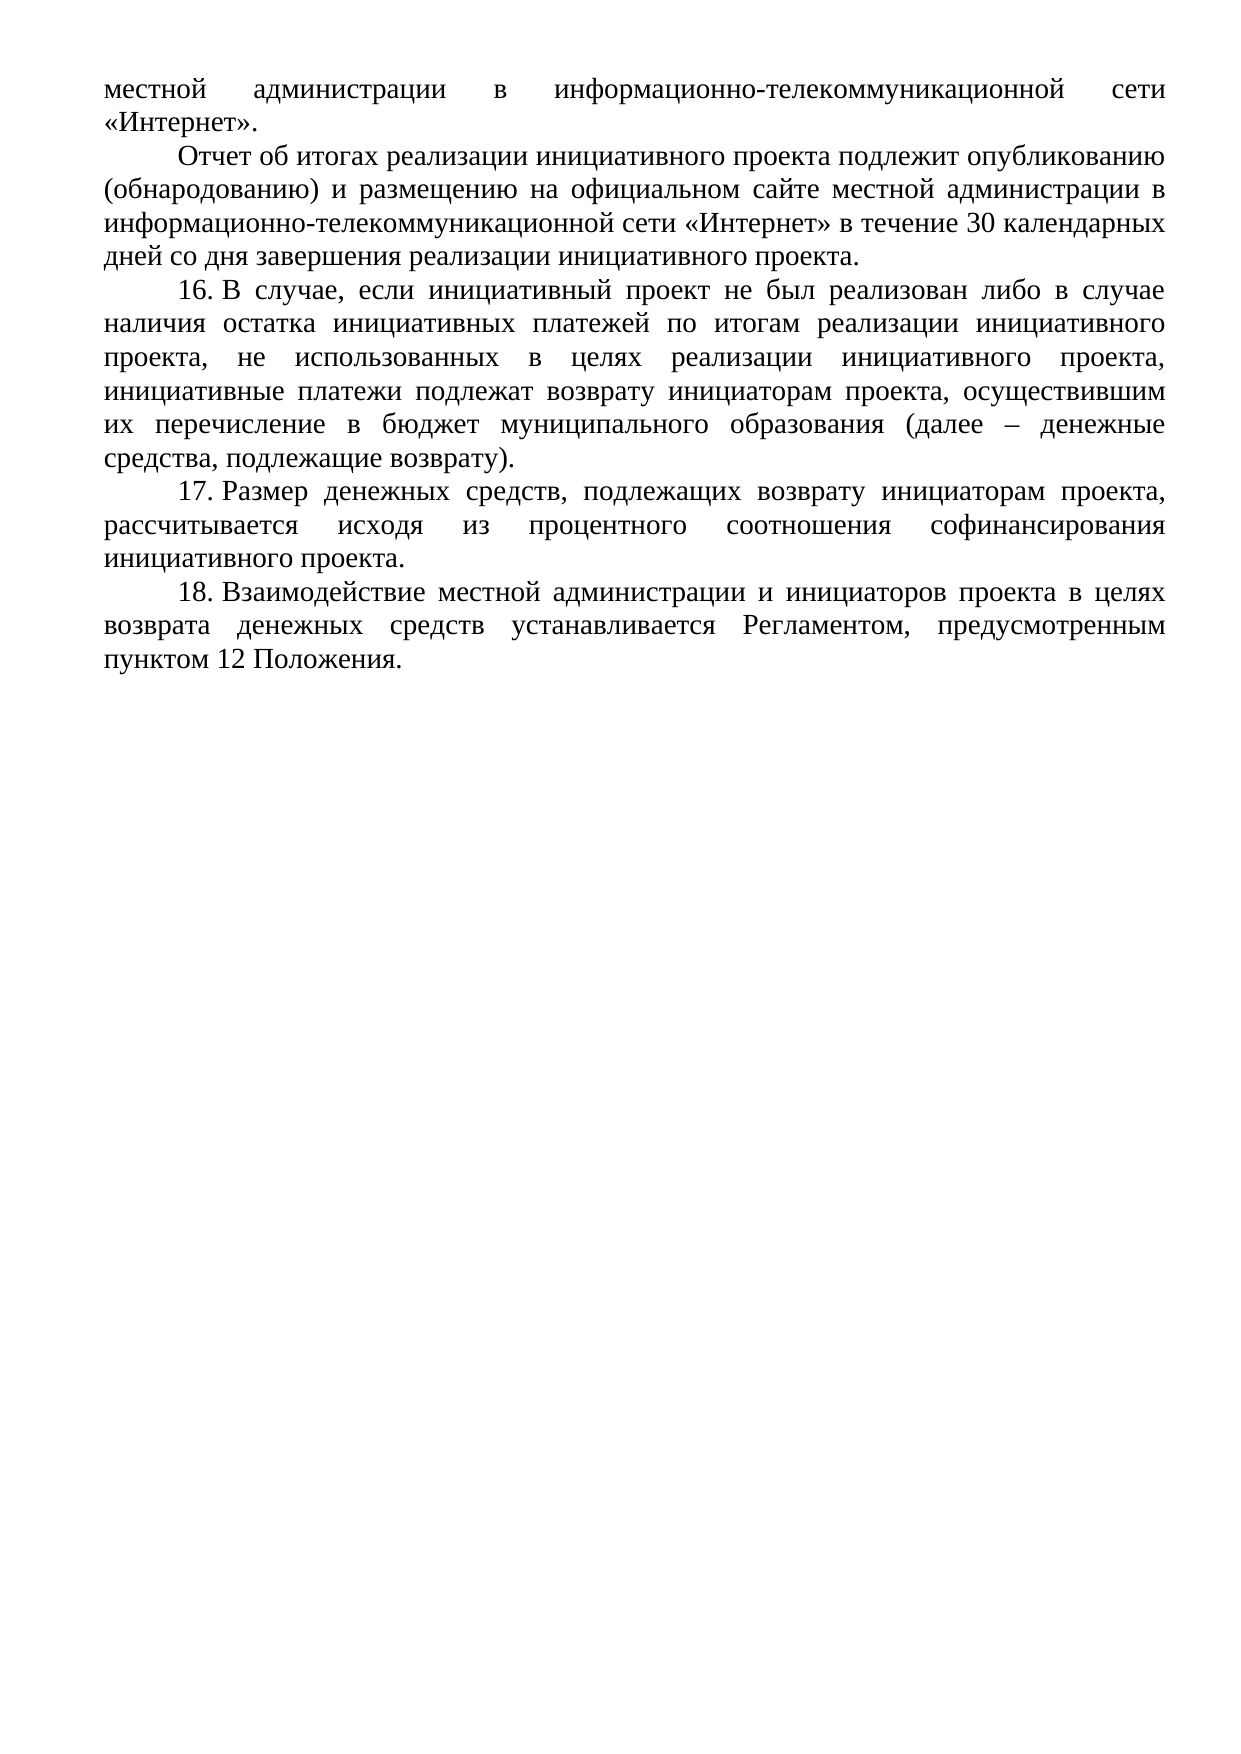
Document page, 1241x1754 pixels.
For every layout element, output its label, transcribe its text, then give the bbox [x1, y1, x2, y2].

text Отчет об итогах реализации инициативного проекта подлежит опубликованию (обнародованию) и размещению на официальном сайте местной администрации в информационно-телекоммуникационной сети «Интернет» в течение 30 календарных дней со дня завершения реализации инициативного проекта. [103, 138, 1166, 272]
list Размер денежных средств, подлежащих возврату инициаторам проекта, рассчитывается исходя из процентного соотношения софинансирования инициативного проекта. [103, 473, 1166, 574]
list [103, 71, 1166, 138]
list Взаимодействие местной администрации и инициаторов проекта в целях возврата денежных средств устанавливается Регламентом, предусмотренным пунктом 12 Положения. [103, 574, 1166, 674]
list В случае, если инициативный проект не был реализован либо в случае наличия остатка инициативных платежей по итогам реализации инициативного проекта, не использованных в целях реализации инициативного проекта, инициативные платежи подлежат возврату инициаторам проекта, осуществившим их перечисление в бюджет муниципального образования (далее – денежные средства, подлежащие возврату). [103, 272, 1166, 473]
